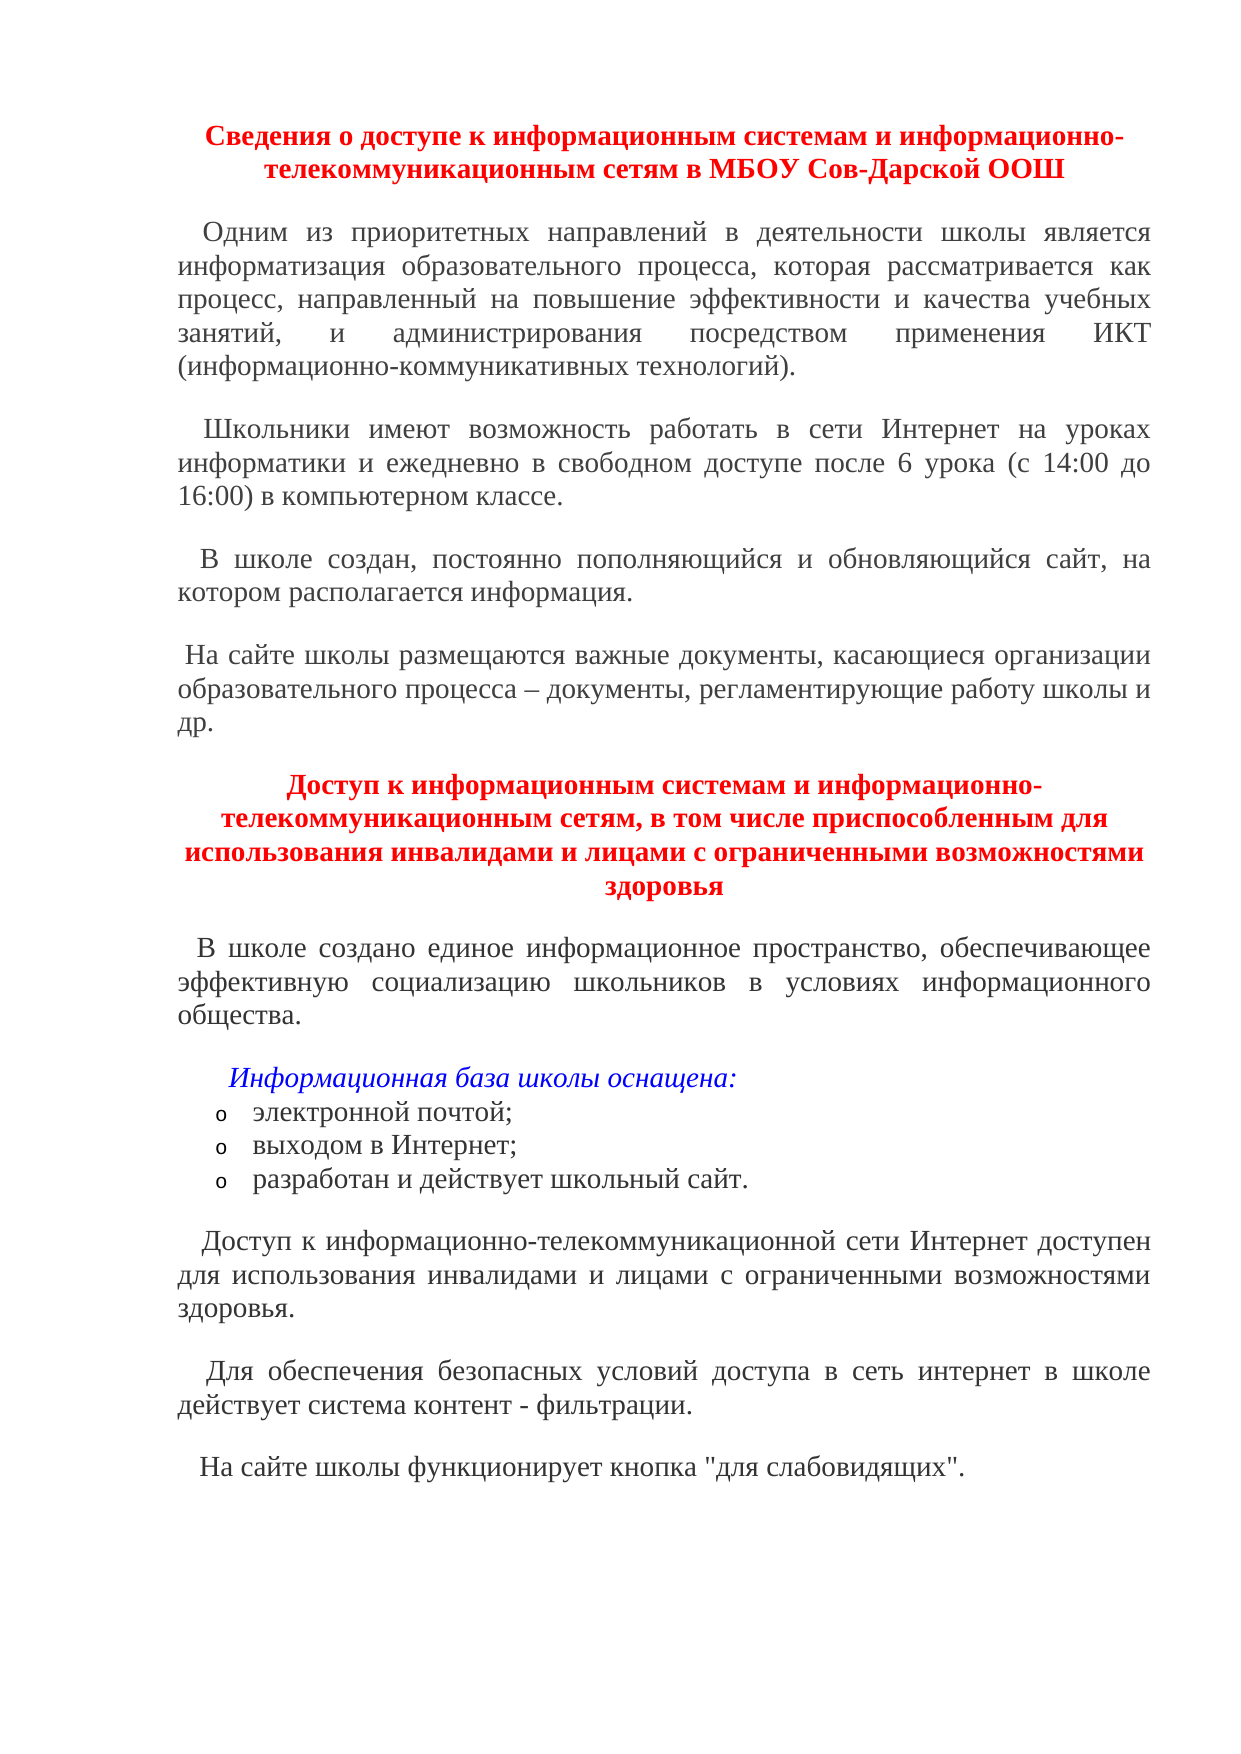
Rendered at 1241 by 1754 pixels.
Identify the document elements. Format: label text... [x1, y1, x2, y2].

text Информационная база школы оснащена: [177, 1060, 1152, 1094]
list разработан и действует школьный сайт. [215, 1161, 1152, 1194]
list выходом в Интернет; [215, 1127, 1152, 1161]
text Доступ к информационным системам и информационно-телекоммуникационным сетям, в том числе приспособленным для использования инвалидами и лицами с ограниченными возможностями здоровья [177, 767, 1152, 901]
text В школе создано единое информационное пространство, обеспечивающее эффективную социализацию школьников в условиях информационного общества. [177, 930, 1152, 1031]
list электронной почтой; [215, 1094, 1152, 1127]
text Сведения о доступе к информационным системам и информационно-телекоммуникационным сетям в МБОУ Сов-Дарской ООШ [177, 118, 1152, 185]
text Школьники имеют возможность работать в сети Интернет на уроках информатики и ежедневно в свободном доступе после 6 урока (с 14:00 до 16:00) в компьютерном классе. [177, 411, 1152, 512]
text На сайте школы функционирует кнопка "для слабовидящих". [177, 1449, 1152, 1483]
text В школе создан, постоянно пополняющийся и обновляющийся сайт, на котором располагается информация. [177, 541, 1152, 608]
text Одним из приоритетных направлений в деятельности школы является информатизация образовательного процесса, которая рассматривается как процесс, направленный на повышение эффективности и качества учебных занятий, и администрирования посредством применения ИКТ (информационно-коммуникативных технологий). [177, 214, 1152, 382]
text Для обеспечения безопасных условий доступа в сеть интернет в школе действует система контент - фильтрации. [177, 1353, 1152, 1420]
text Доступ к информационно-телекоммуникационной сети Интернет доступен для использования инвалидами и лицами с ограниченными возможностями здоровья. [177, 1223, 1152, 1324]
text На сайте школы размещаются важные документы, касающиеся организации образовательного процесса – документы, регламентирующие работу школы и др. [177, 637, 1152, 738]
